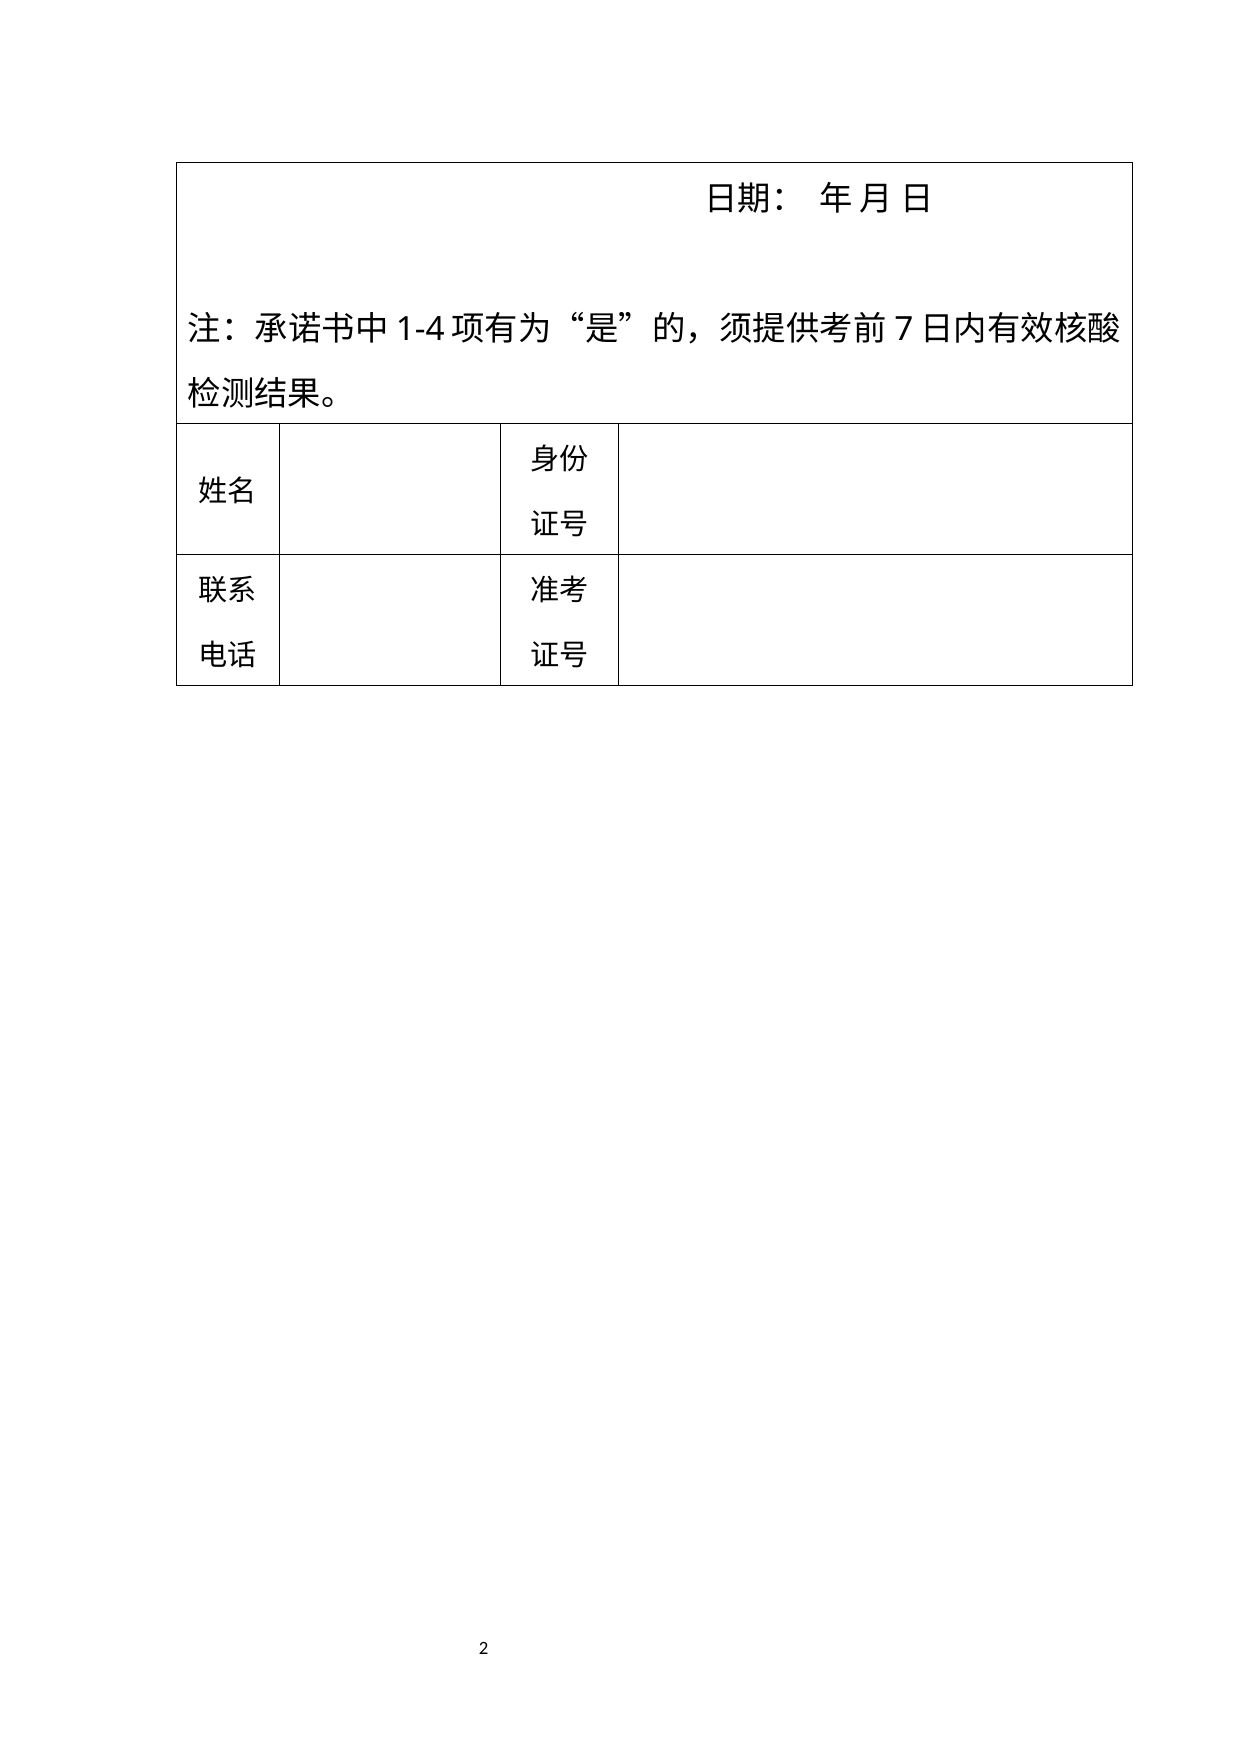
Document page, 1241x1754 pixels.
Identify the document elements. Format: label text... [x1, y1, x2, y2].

table_cell 身份 证号 [501, 424, 618, 554]
table_cell [280, 424, 500, 554]
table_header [177, 163, 1132, 423]
table_cell [619, 424, 1132, 554]
table_cell 联系电话 [177, 555, 279, 685]
table_cell [280, 555, 500, 685]
table_cell 姓名 [177, 424, 279, 554]
table_cell [619, 555, 1132, 685]
table_cell 准考 证号 [501, 555, 618, 685]
